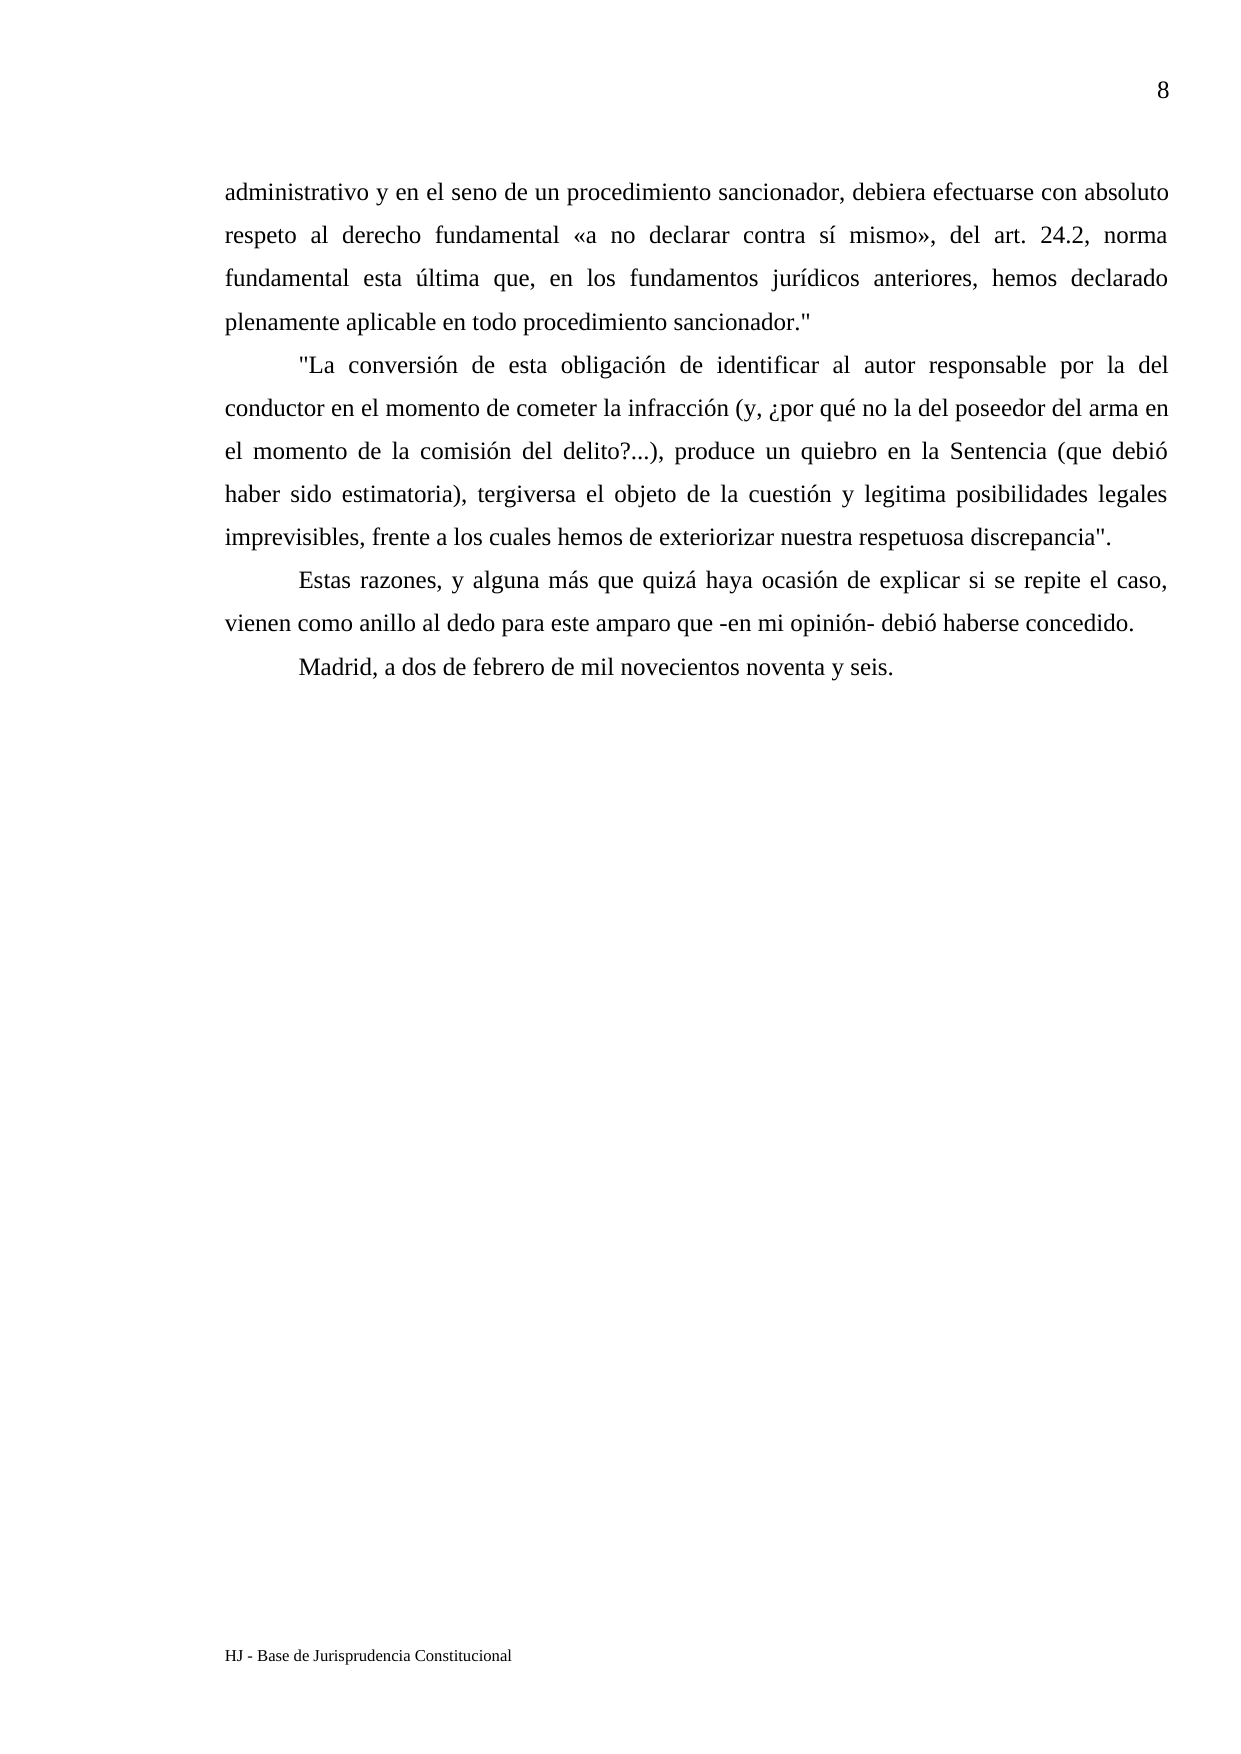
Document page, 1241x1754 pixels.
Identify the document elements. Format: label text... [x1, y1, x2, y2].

text Estas razones, y alguna más que quizá haya ocasión de explicar si se repite el caso, vienen como anillo al dedo para este amparo que -en mi opinión- debió haberse concedido. [224, 565, 1169, 637]
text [224, 177, 1169, 335]
text Madrid, a dos de febrero de mil novecientos noventa y seis. [224, 652, 1169, 680]
text "La conversión de esta obligación de identificar al autor responsable por la del conductor en el momento de cometer la infracción (y, ¿por qué no la del poseedor del arma en el momento de la comisión del delito?...), produce un quiebro en la Sentencia (que debió haber sido estimatoria), tergiversa el objeto de la cuestión y legitima posibilidades legales imprevisibles, frente a los cuales hemos de exteriorizar nuestra respetuosa discrepancia". [224, 350, 1169, 551]
